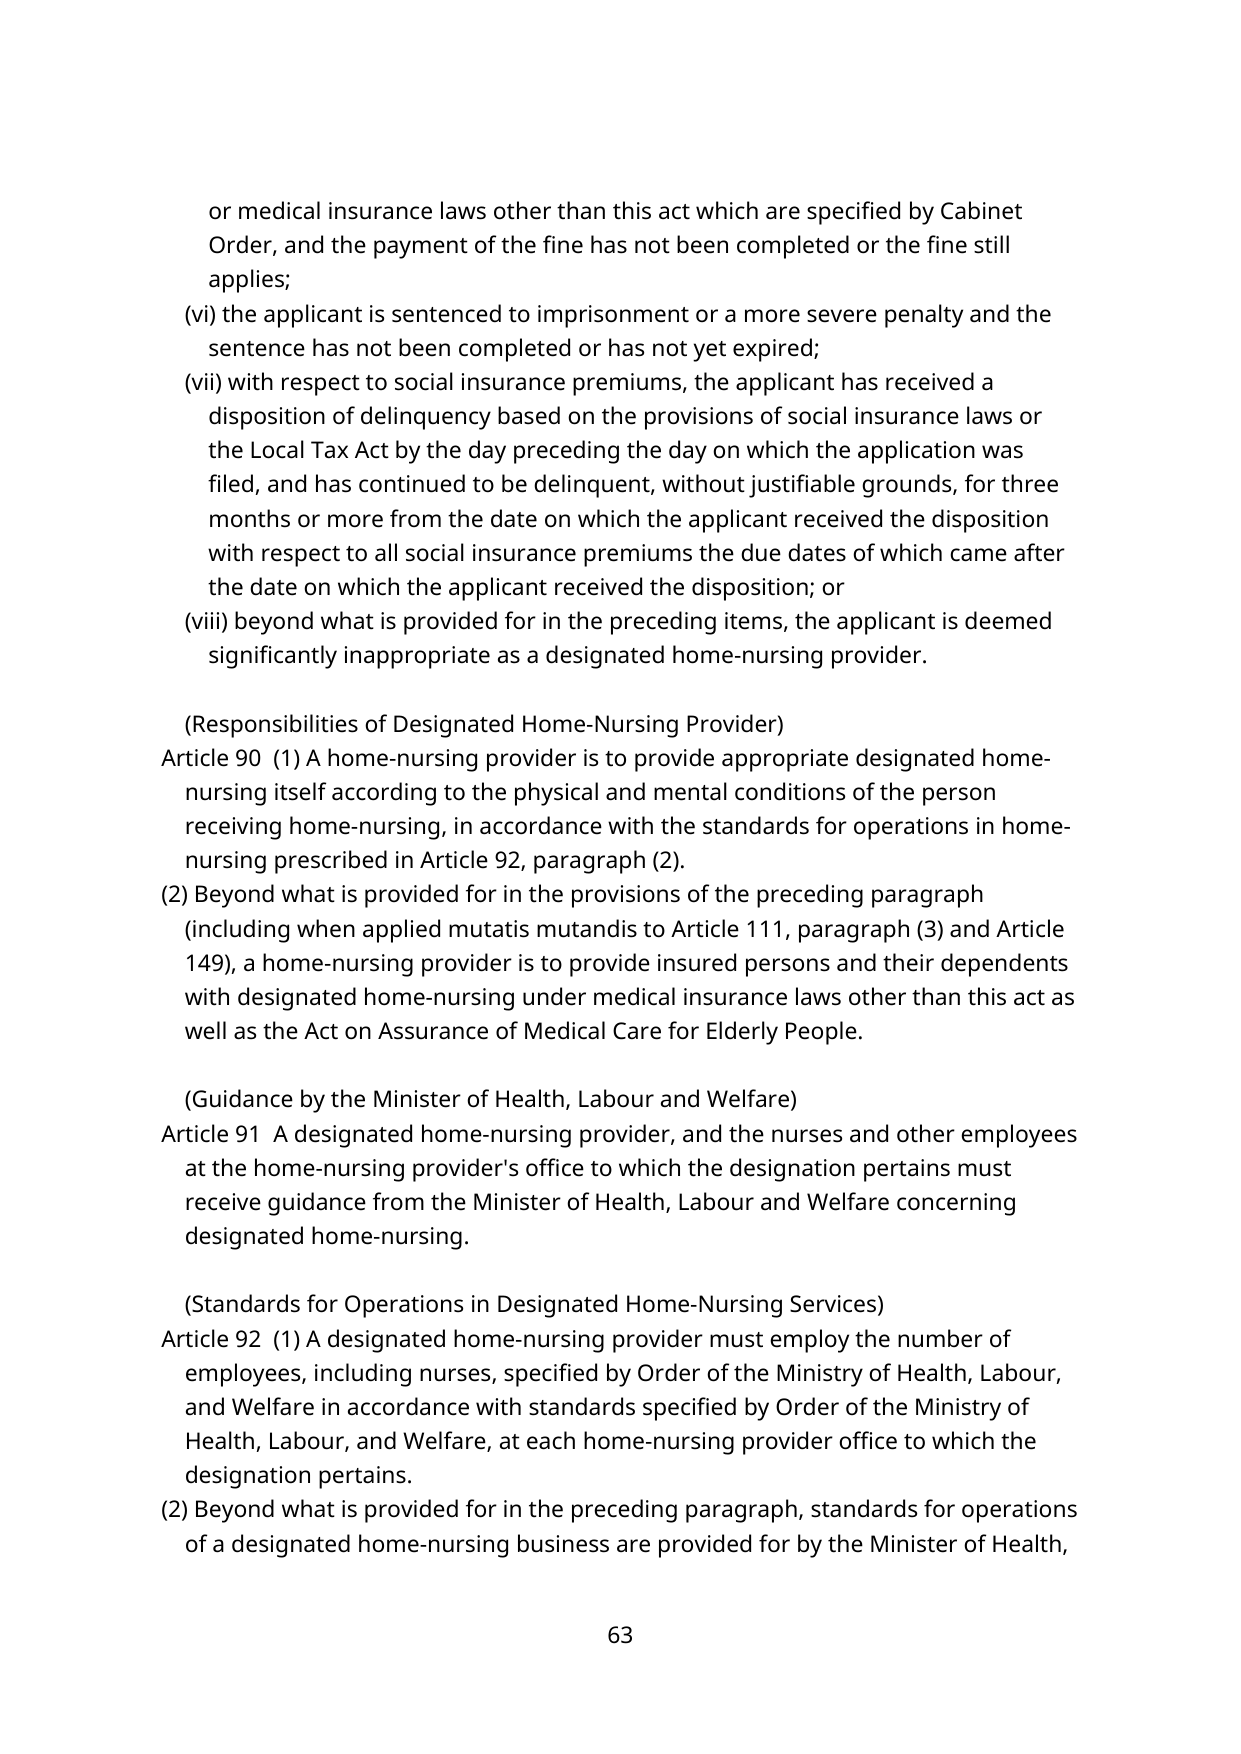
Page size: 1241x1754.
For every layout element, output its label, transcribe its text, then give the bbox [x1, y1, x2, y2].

text (Guidance by the Minister of Health, Labour and Welfare) [184, 1082, 1079, 1116]
text Article 91 A designated home-nursing provider, and the nurses and other employees at the home-nursing provider's office to which the designation pertains must receive guidance from the Minister of Health, Labour and Welfare concerning designated home-nursing. [161, 1116, 1079, 1253]
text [184, 194, 1079, 296]
text Article 92 (1) A designated home-nursing provider must employ the number of employees, including nurses, specified by Order of the Ministry of Health, Labour, and Welfare in accordance with standards specified by Order of the Ministry of Health, Labour, and Welfare, at each home-nursing provider office to which the designation pertains. [161, 1321, 1079, 1492]
text (2) Beyond what is provided for in the provisions of the preceding paragraph (including when applied mutatis mutandis to Article 111, paragraph (3) and Article 149), a home-nursing provider is to provide insured persons and their dependents with designated home-nursing under medical insurance laws other than this act as well as the Act on Assurance of Medical Care for Elderly People. [161, 877, 1079, 1048]
text (vi) the applicant is sentenced to imprisonment or a more severe penalty and the sentence has not been completed or has not yet expired; [184, 296, 1079, 364]
text (viii) beyond what is provided for in the preceding items, the applicant is deemed significantly inappropriate as a designated home-nursing provider. [184, 604, 1079, 672]
text (Responsibilities of Designated Home-Nursing Provider) [184, 706, 1079, 740]
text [161, 1492, 1079, 1560]
text (vii) with respect to social insurance premiums, the applicant has received a disposition of delinquency based on the provisions of social insurance laws or the Local Tax Act by the day preceding the day on which the application was filed, and has continued to be delinquent, without justifiable grounds, for three months or more from the date on which the applicant received the disposition with respect to all social insurance premiums the due dates of which came after the date on which the applicant received the disposition; or [184, 364, 1079, 604]
text (Standards for Operations in Designated Home-Nursing Services) [184, 1287, 1079, 1321]
text Article 90 (1) A home-nursing provider is to provide appropriate designated home-nursing itself according to the physical and mental conditions of the person receiving home-nursing, in accordance with the standards for operations in home-nursing prescribed in Article 92, paragraph (2). [161, 740, 1079, 877]
